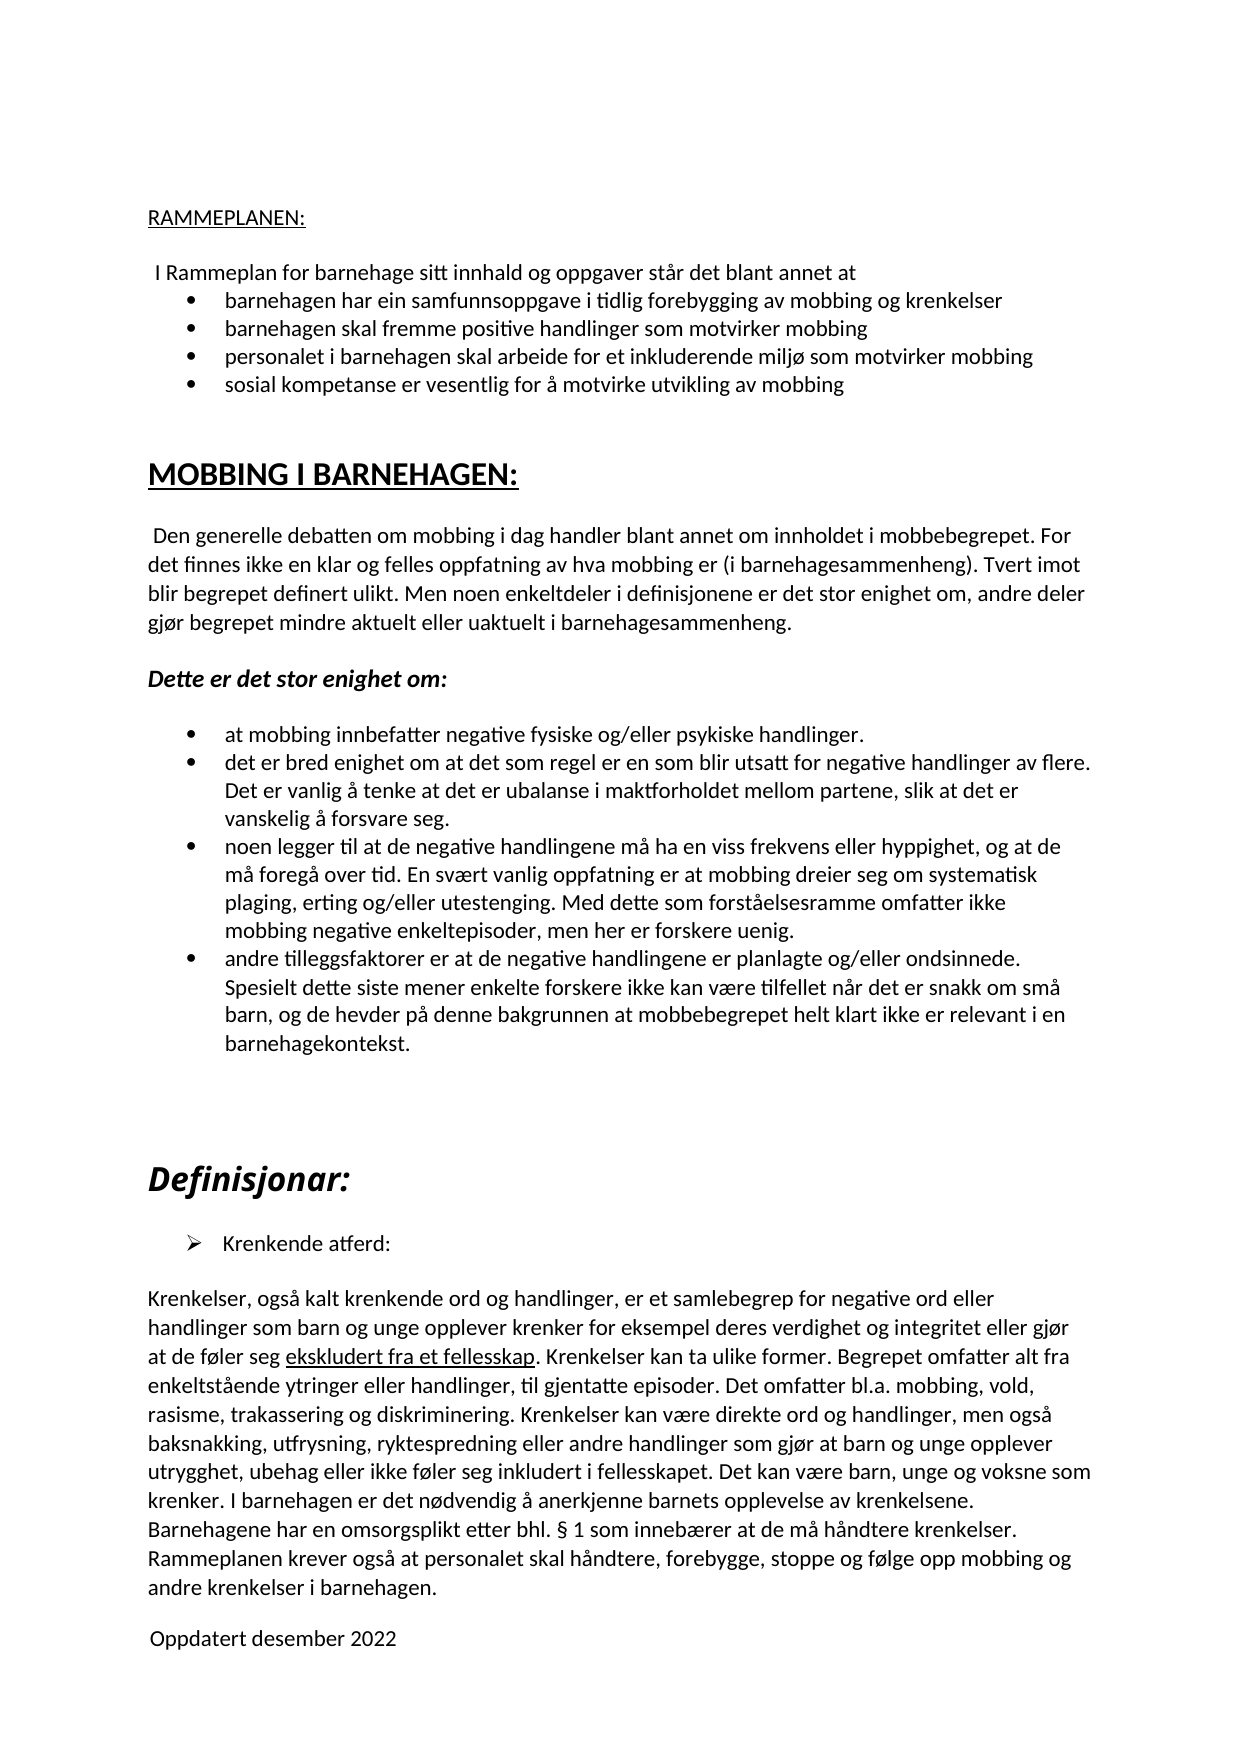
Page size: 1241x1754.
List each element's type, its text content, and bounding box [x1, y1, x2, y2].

list barnehagen skal fremme positive handlinger som motvirker mobbing [187, 314, 1093, 342]
text MOBBING I BARNEHAGEN: [148, 453, 1093, 494]
text Dette er det stor enighet om: [148, 663, 1093, 693]
text I Rammeplan for barnehage sitt innhald og oppgaver står det blant annet at [149, 258, 1093, 286]
list sosial kompetanse er vesentlig for å motvirke utvikling av mobbing [187, 370, 1093, 398]
text Den generelle debatten om mobbing i dag handler blant annet om innholdet i mobbebegrepet. For det finnes ikke en klar og felles oppfatning av hva mobbing er (i barnehagesammenheng). Tvert imot blir begrepet definert ulikt. Men noen enkeltdeler i definisjonene er det stor enighet om, andre deler gjør begrepet mindre aktuelt eller uaktuelt i barnehagesammenheng. [148, 521, 1093, 636]
text RAMMEPLANEN: [148, 203, 1093, 231]
list barnehagen har ein samfunnsoppgave i tidlig forebygging av mobbing og krenkelser [187, 286, 1093, 314]
list andre tilleggsfaktorer er at de negative handlingene er planlagte og/eller ondsinnede. Spesielt dette siste mener enkelte forskere ikke kan være tilfellet når det er snakk om små barn, og de hevder på denne bakgrunnen at mobbebegrepet helt klart ikke er relevant i en barnehagekontekst. [187, 944, 1093, 1057]
list Krenkende atferd: [185, 1229, 1093, 1257]
text Krenkelser, også kalt krenkende ord og handlinger, er et samlebegrep for negative ord eller handlinger som barn og unge opplever krenker for eksempel deres verdighet og integritet eller gjør at de føler seg ekskludert fra et fellesskap. Krenkelser kan ta ulike former. Begrepet omfatter alt fra enkeltstående ytringer eller handlinger, til gjentatte episoder. Det omfatter bl.a. mobbing, vold, rasisme, trakassering og diskriminering. Krenkelser kan være direkte ord og handlinger, men også baksnakking, utfrysning, ryktespredning eller andre handlinger som gjør at barn og unge opplever utrygghet, ubehag eller ikke føler seg inkludert i fellesskapet. Det kan være barn, unge og voksne som krenker. I barnehagen er det nødvendig å anerkjenne barnets opplevelse av krenkelsene. Barnehagene har en omsorgsplikt etter bhl. § 1 som innebærer at de må håndtere krenkelser. Rammeplanen krever også at personalet skal håndtere, forebygge, stoppe og følge opp mobbing og andre krenkelser i barnehagen. [148, 1284, 1093, 1601]
list det er bred enighet om at det som regel er en som blir utsatt for negative handlinger av flere. Det er vanlig å tenke at det er ubalanse i maktforholdet mellom partene, slik at det er vanskelig å forsvare seg. [187, 748, 1093, 832]
list at mobbing innbefatter negative fysiske og/eller psykiske handlinger. [187, 720, 1093, 748]
list personalet i barnehagen skal arbeide for et inkluderende miljø som motvirker mobbing [187, 342, 1093, 370]
list noen legger til at de negative handlingene må ha en viss frekvens eller hyppighet, og at de må foregå over tid. En svært vanlig oppfatning er at mobbing dreier seg om systematisk plaging, erting og/eller utestenging. Med dette som forståelsesramme omfatter ikke mobbing negative enkeltepisoder, men her er forskere uenig. [187, 832, 1093, 944]
text Definisjonar: [148, 1156, 1093, 1202]
